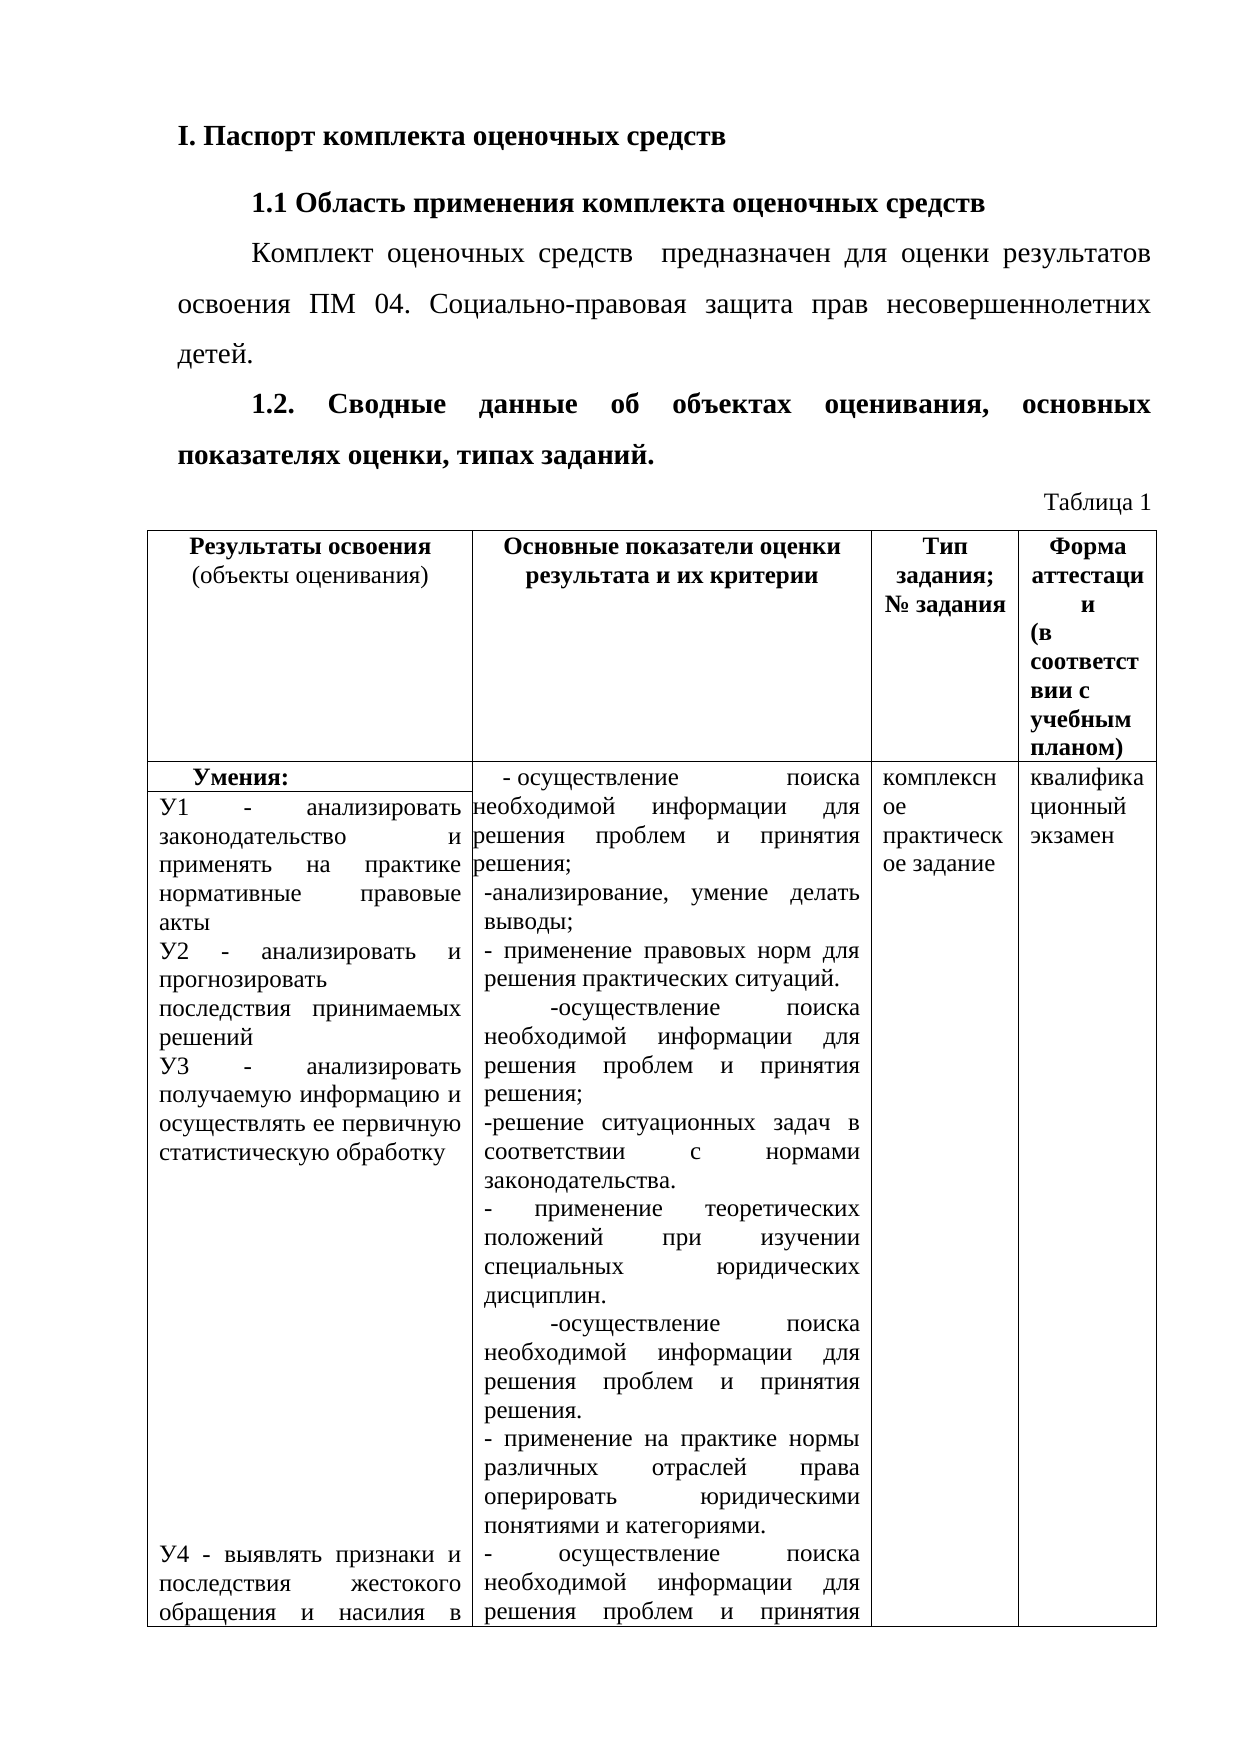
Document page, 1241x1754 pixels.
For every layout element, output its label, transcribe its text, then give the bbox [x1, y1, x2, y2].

table_cell комплексное практическое задание [872, 762, 1018, 1626]
text 1.1 Область применения комплекта оценочных средств [177, 185, 1152, 219]
table_header Форма аттестации (в соответствии с учебным планом) [1019, 531, 1156, 761]
text I. Паспорт комплекта оценочных средств [177, 118, 1152, 152]
table_header Тип задания; № задания [872, 531, 1018, 761]
table_cell осуществление поиска необходимой информации для решения проблем и принятия решения; -анализирование, умение делать выводы; - применение правовых норм для решения практических ситуаций. -осуществление поиска необходимой информации для решения проблем и принятия решения; -решение ситуационных задач в соответствии с нормами законодательства. - применение теоретических положений при изучении специальных юридических дисциплин. -осуществление поиска необходимой информации для решения проблем и принятия решения. - применение на практике нормы различных отраслей права оперировать юридическими понятиями и категориями. - осуществление поиска необходимой информации для решения проблем и принятия решения. - выявление признаков семейного и детского неблагополучия; - определение признаков девиантного, делинквентного поведения; - определение типа родительского отношения к ребенку. [473, 762, 871, 1626]
table_header Основные показатели оценки результата и их критерии [473, 531, 871, 761]
text Комплект оценочных средств предназначен для оценки результатов освоения ПМ 04. Социально-правовая защита прав несовершеннолетних детей. [177, 236, 1152, 370]
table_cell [148, 792, 472, 1626]
table_header Результаты освоения (объекты оценивания) [148, 531, 472, 761]
text Таблица 1 [177, 487, 1152, 516]
table_cell квалификационный экзамен [1019, 762, 1156, 1626]
table_cell Умения: [148, 762, 472, 791]
text 1.2. Сводные данные об объектах оценивания, основных показателях оценки, типах заданий. [177, 386, 1152, 470]
